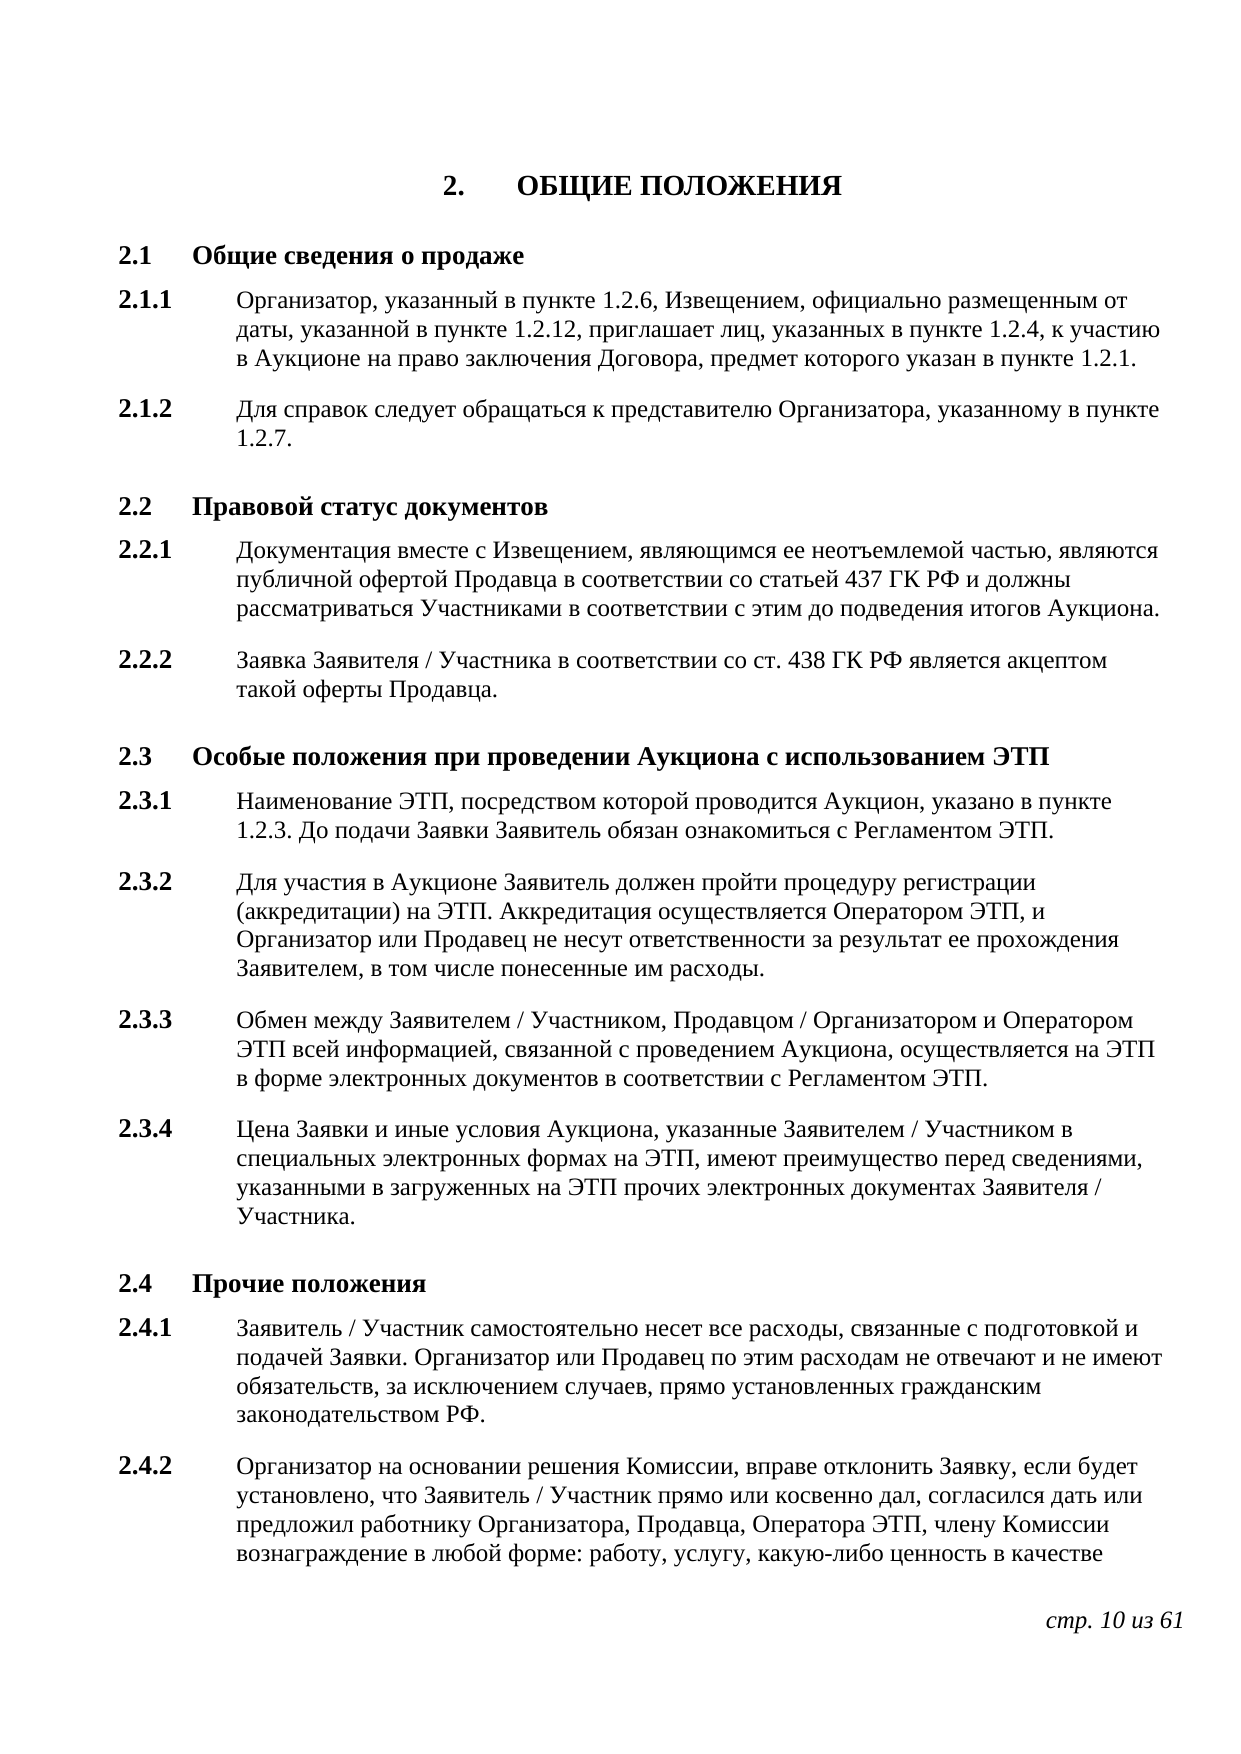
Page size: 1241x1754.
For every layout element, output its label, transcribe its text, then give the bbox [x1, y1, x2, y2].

list Обмен между Заявителем / Участником, Продавцом / Организатором и Оператором ЭТП всей информацией, связанной с проведением Аукциона, осуществляется на ЭТП в форме электронных документов в соответствии с Регламентом ЭТП. [118, 1003, 1167, 1091]
subtitle Правовой статус документов [118, 490, 1167, 521]
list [118, 1449, 1167, 1566]
subtitle Общие сведения о продаже [118, 239, 1167, 270]
subtitle Прочие положения [118, 1267, 1167, 1298]
list Организатор, указанный в пункте 1.2.6, Извещением, официально размещенным от даты, указанной в пункте 1.2.12, приглашает лиц, указанных в пункте 1.2.4, к участию в Аукционе на право заключения Договора, предмет которого указан в пункте 1.2.1. [118, 283, 1167, 371]
list Документация вместе с Извещением, являющимся ее неотъемлемой частью, являются публичной офертой Продавца в соответствии со статьей 437 ГК РФ и должны рассматриваться Участниками в соответствии с этим до подведения итогов Аукциона. [118, 533, 1167, 622]
subtitle ОБЩИЕ ПОЛОЖЕНИЯ [118, 168, 1167, 202]
list Наименование ЭТП, посредством которой проводится Аукцион, указано в пункте 1.2.3. До подачи Заявки Заявитель обязан ознакомиться с Регламентом ЭТП. [118, 784, 1167, 844]
list Заявка Заявителя / Участника в соответствии со ст. 438 ГК РФ является акцептом такой оферты Продавца. [118, 643, 1167, 703]
list Для участия в Аукционе Заявитель должен пройти процедуру регистрации (аккредитации) на ЭТП. Аккредитация осуществляется Оператором ЭТП, и Организатор или Продавец не несут ответственности за результат ее прохождения Заявителем, в том числе понесенные им расходы. [118, 864, 1167, 982]
list Для справок следует обращаться к представителю Организатора, указанному в пункте 1.2.7. [118, 392, 1167, 452]
list Цена Заявки и иные условия Аукциона, указанные Заявителем / Участником в специальных электронных формах на ЭТП, имеют преимущество перед сведениями, указанными в загруженных на ЭТП прочих электронных документах Заявителя / Участника. [118, 1112, 1167, 1230]
subtitle Особые положения при проведении Аукциона с использованием ЭТП [118, 740, 1167, 771]
list Заявитель / Участник самостоятельно несет все расходы, связанные с подготовкой и подачей Заявки. Организатор или Продавец по этим расходам не отвечают и не имеют обязательств, за исключением случаев, прямо установленных гражданским законодательством РФ. [118, 1311, 1167, 1428]
